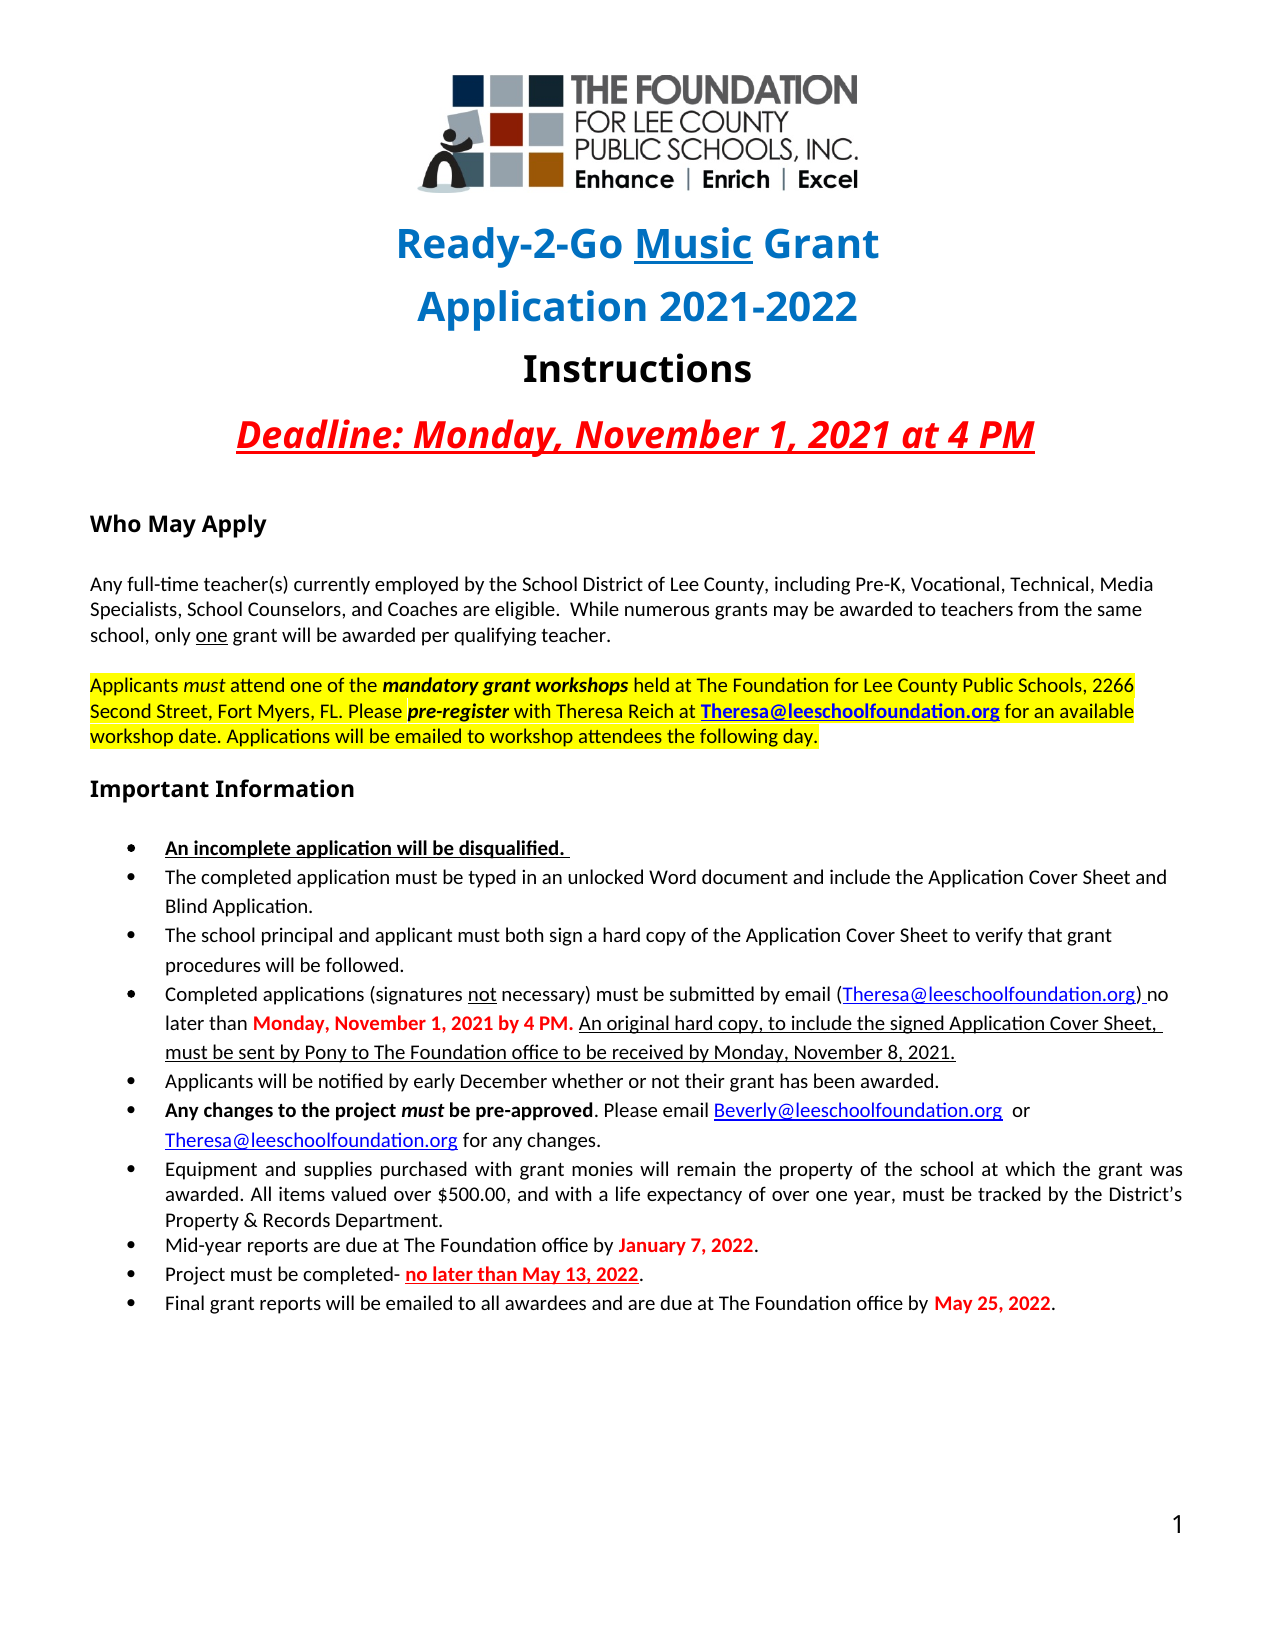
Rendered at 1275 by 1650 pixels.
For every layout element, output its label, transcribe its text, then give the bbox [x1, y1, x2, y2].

text Important Information [90, 773, 1185, 804]
list Completed applications (signatures not necessary) must be submitted by email (Theresa@leeschoolfoundation.org) no later than Monday, November 1, 2021 by 4 PM. An original hard copy, to include the signed Application Cover Sheet, must be sent by Pony to The Foundation office to be received by Monday, November 8, 2021. [127, 981, 1185, 1065]
list Mid-year reports are due at The Foundation office by January 7, 2022. [127, 1232, 1185, 1258]
text Applicants must attend one of the mandatory grant workshops held at The Foundation for Lee County Public Schools, 2266 Second Street, Fort Myers, FL. Please pre-register with Theresa Reich at Theresa@leeschoolfoundation.org for an available workshop date. Applications will be emailed to workshop attendees the following day. [90, 673, 1185, 749]
list Equipment and supplies purchased with grant monies will remain the property of the school at which the grant was awarded. All items valued over $500.00, and with a life expectancy of over one year, must be tracked by the District’s Property & Records Department. [127, 1156, 1185, 1232]
text Ready-2-Go Music Grant [90, 215, 1185, 270]
text Deadline: Monday, November 1, 2021 at 4 PM [90, 418, 1185, 456]
text Any full-time teacher(s) currently employed by the School District of Lee County, including Pre-K, Vocational, Technical, Media Specialists, School Counselors, and Coaches are eligible. While numerous grants may be awarded to teachers from the same school, only one grant will be awarded per qualifying teacher. [90, 571, 1185, 647]
list An incomplete application will be disqualified. [127, 835, 1185, 861]
list The completed application must be typed in an unlocked Word document and include the Application Cover Sheet and Blind Application. [127, 864, 1185, 919]
list Any changes to the project must be pre-approved. Please email Beverly@leeschoolfoundation.org or Theresa@leeschoolfoundation.org for any changes. [127, 1098, 1185, 1152]
list The school principal and applicant must both sign a hard copy of the Application Cover Sheet to verify that grant procedures will be followed. [127, 923, 1185, 977]
text Who May Apply [90, 508, 1185, 540]
text Instructions [90, 342, 1185, 393]
list Applicants will be notified by early December whether or not their grant has been awarded. [127, 1068, 1185, 1094]
list Final grant reports will be emailed to all awardees and are due at The Foundation office by May 25, 2022. [127, 1291, 1185, 1316]
list Project must be completed- no later than May 13, 2022. [127, 1261, 1185, 1287]
picture [417, 75, 858, 193]
text Application 2021-2022 [90, 278, 1185, 334]
